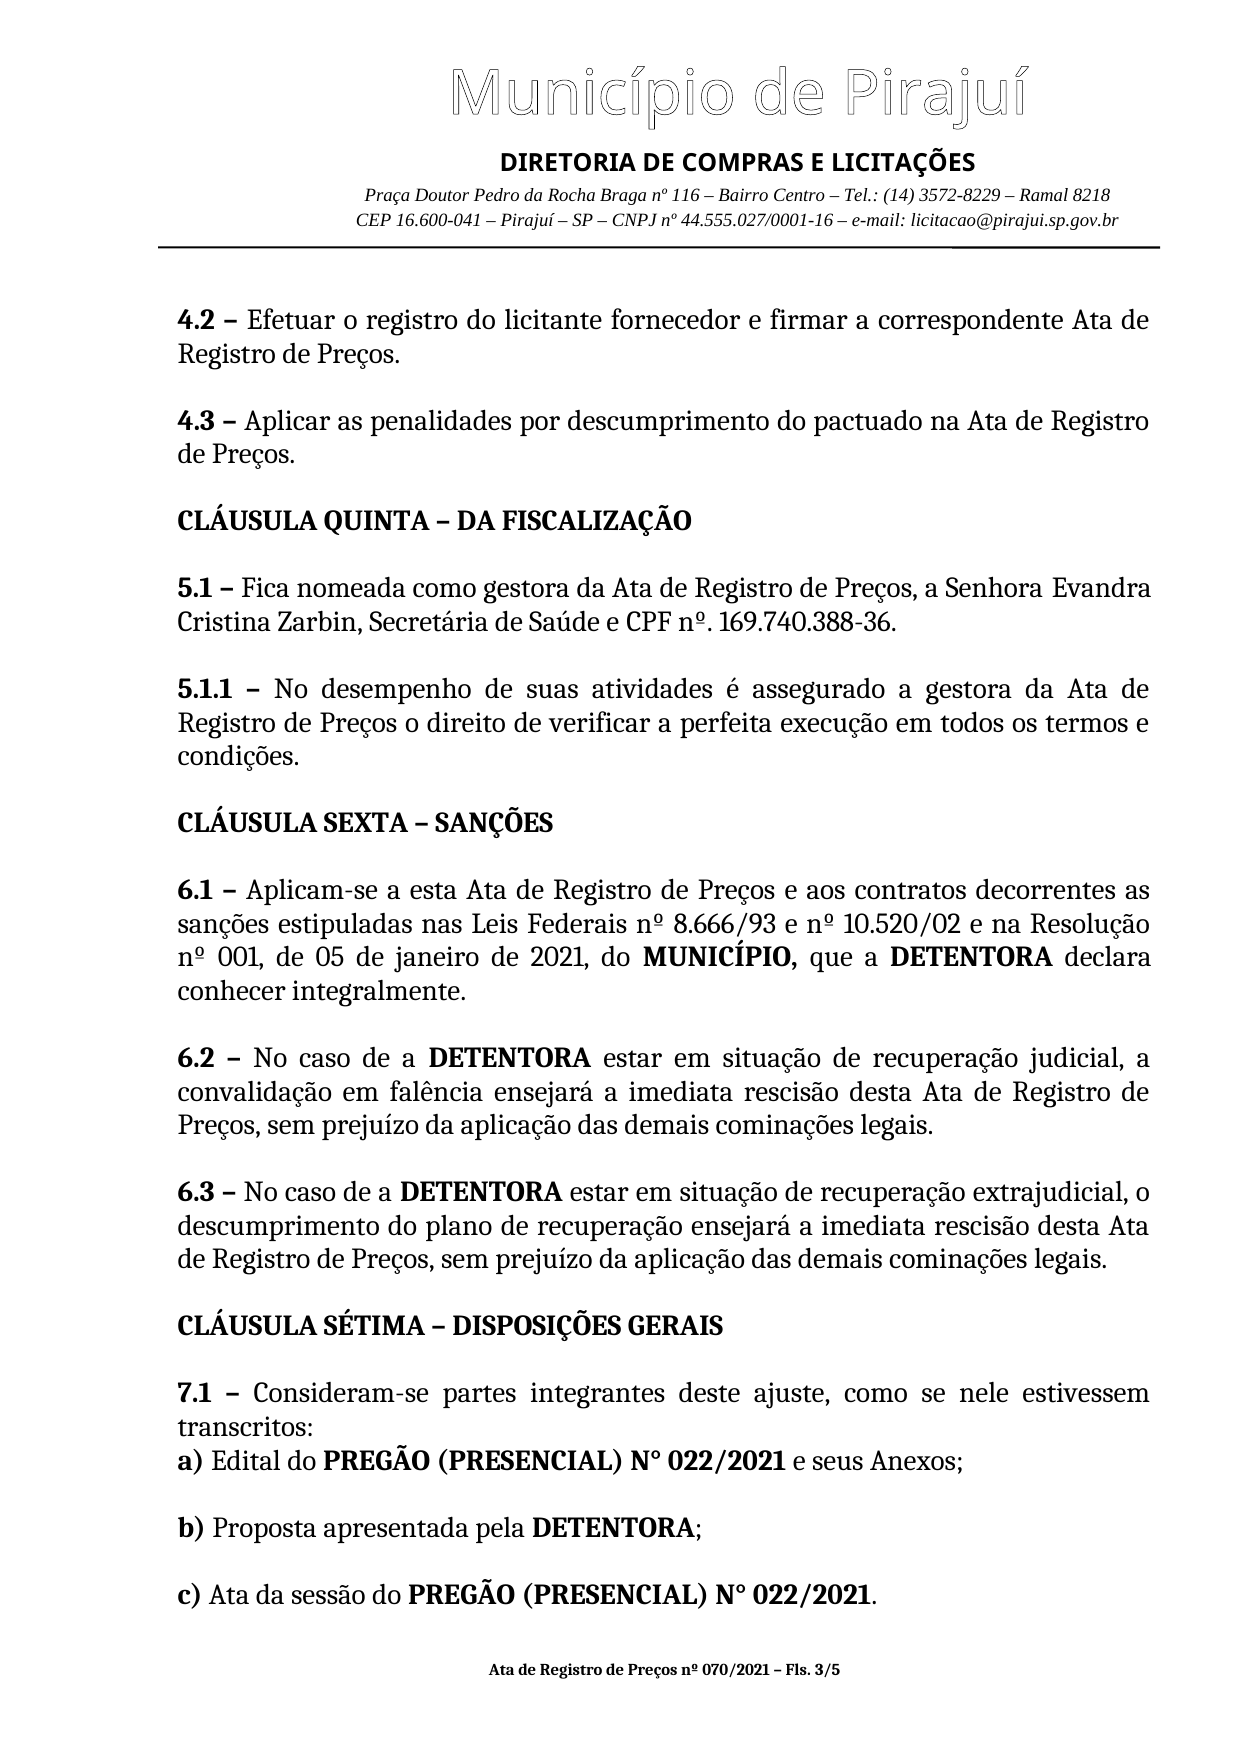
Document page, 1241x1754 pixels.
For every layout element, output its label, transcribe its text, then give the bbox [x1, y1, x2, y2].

text b) Proposta apresentada pela DETENTORA; [177, 1511, 1152, 1544]
text CLÁUSULA SÉTIMA – DISPOSIÇÕES GERAIS [177, 1309, 1152, 1343]
text 7.1 – Consideram-se partes integrantes deste ajuste, como se nele estivessem transcritos: [177, 1377, 1152, 1444]
text CLÁUSULA SEXTA – SANÇÕES [177, 806, 1152, 840]
text 6.3 – No caso de a DETENTORA estar em situação de recuperação extrajudicial, o descumprimento do plano de recuperação ensejará a imediata rescisão desta Ata de Registro de Preços, sem prejuízo da aplicação das demais cominações legais. [177, 1175, 1152, 1276]
text c) Ata da sessão do PREGÃO (PRESENCIAL) N° 022/2021. [177, 1578, 1152, 1611]
text 5.1.1 – No desempenho de suas atividades é assegurado a gestora da Ata de Registro de Preços o direito de verificar a perfeita execução em todos os termos e condições. [177, 672, 1152, 773]
text 4.2 – Efetuar o registro do licitante fornecedor e firmar a correspondente Ata de Registro de Preços. [177, 303, 1152, 370]
text CLÁUSULA QUINTA – DA FISCALIZAÇÃO [177, 504, 1152, 538]
text 5.1 – Fica nomeada como gestora da Ata de Registro de Preços, a Senhora Evandra Cristina Zarbin, Secretária de Saúde e CPF nº. 169.740.388-36. [177, 572, 1152, 639]
text a) Edital do PREGÃO (PRESENCIAL) N° 022/2021 e seus Anexos; [177, 1444, 1152, 1477]
text 4.3 – Aplicar as penalidades por descumprimento do pactuado na Ata de Registro de Preços. [177, 404, 1152, 471]
text 6.1 – Aplicam-se a esta Ata de Registro de Preços e aos contratos decorrentes as sanções estipuladas nas Leis Federais nº 8.666/93 e nº 10.520/02 e na Resolução nº 001, de 05 de janeiro de 2021, do MUNICÍPIO, que a DETENTORA declara conhecer integralmente. [177, 873, 1152, 1008]
text 6.2 – No caso de a DETENTORA estar em situação de recuperação judicial, a convalidação em falência ensejará a imediata rescisão desta Ata de Registro de Preços, sem prejuízo da aplicação das demais cominações legais. [177, 1041, 1152, 1142]
